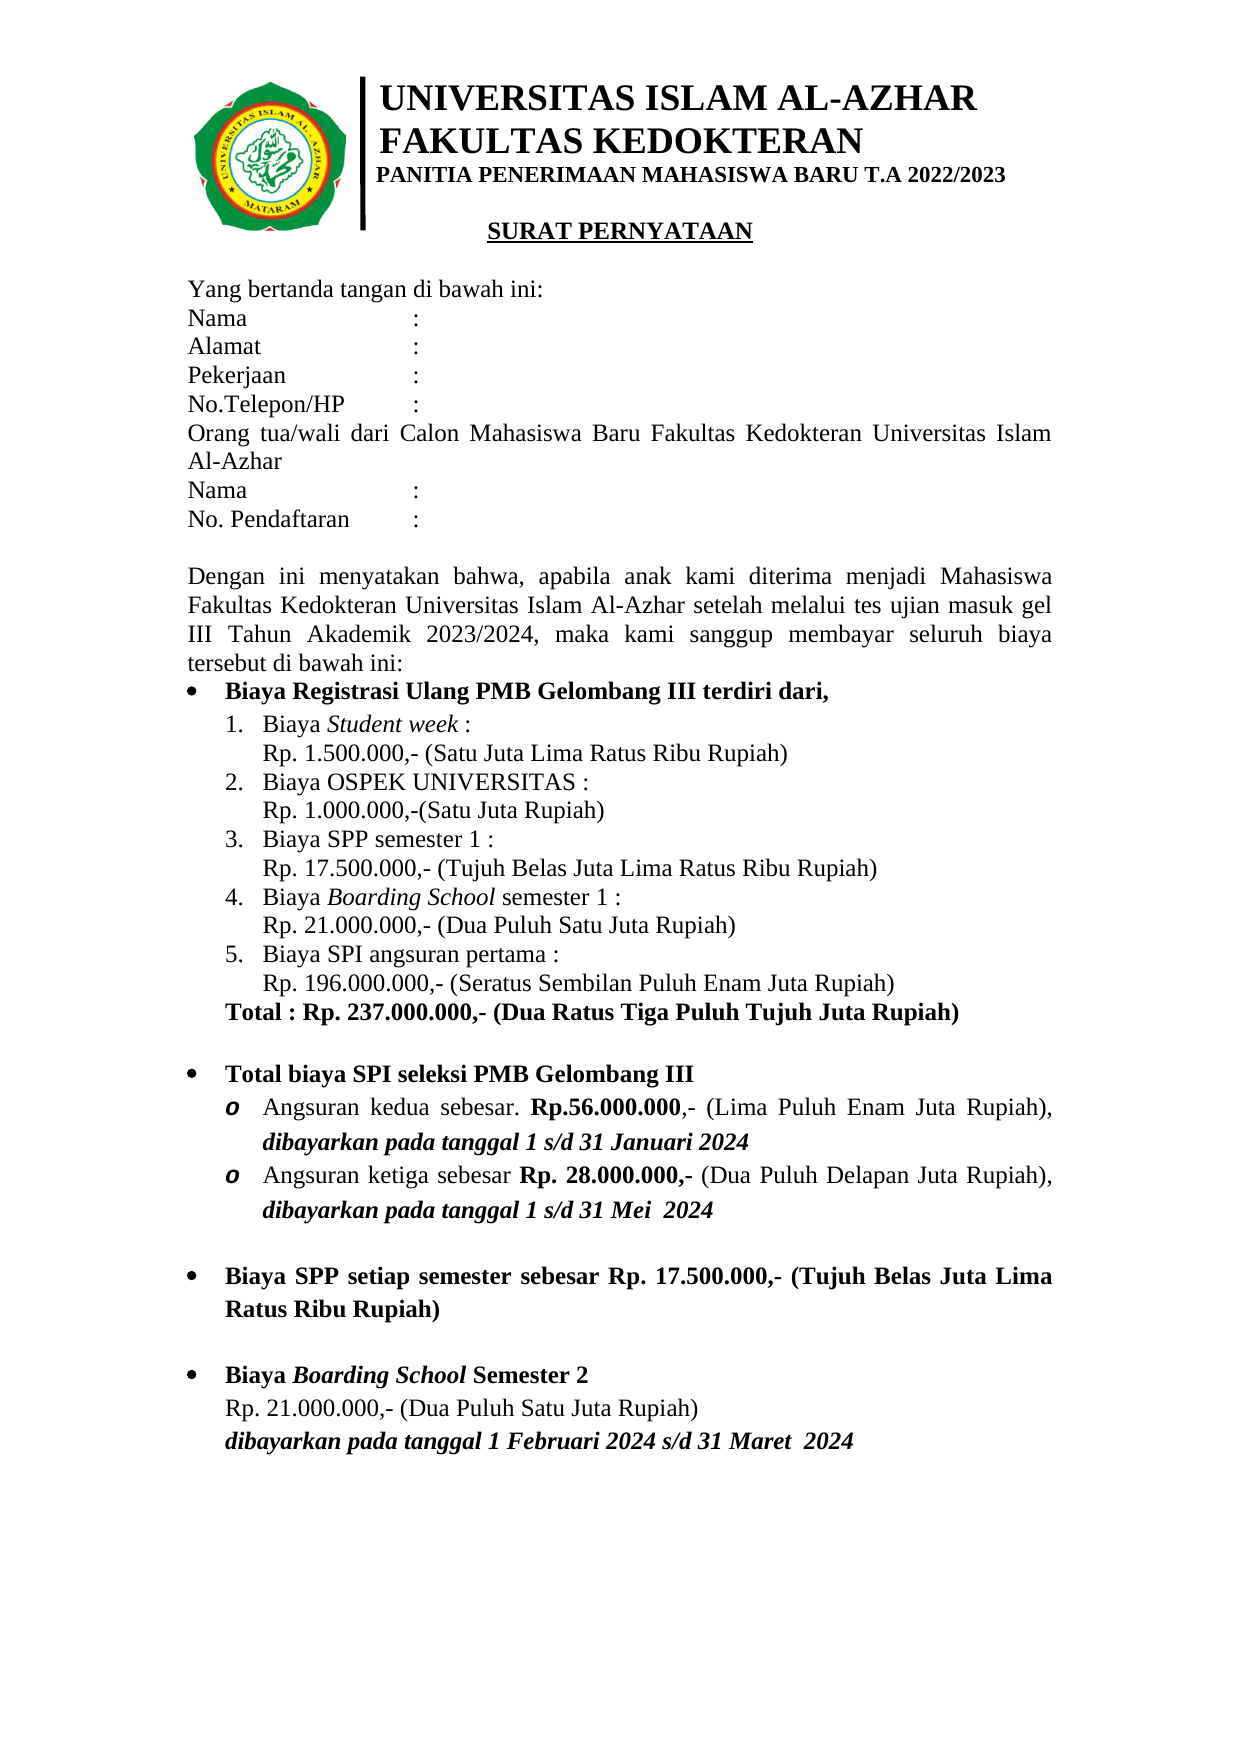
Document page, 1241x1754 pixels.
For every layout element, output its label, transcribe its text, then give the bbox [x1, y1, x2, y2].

list Biaya SPI angsuran pertama : [225, 939, 1053, 968]
text Dengan ini menyatakan bahwa, apabila anak kami diterima menjadi Mahasiswa Fakultas Kedokteran Universitas Islam Al-Azhar setelah melalui tes ujian masuk gel III Tahun Akademik 2023/2024, maka kami sanggup membayar seluruh biaya tersebut di bawah ini: [187, 561, 1053, 676]
list Biaya Student week : [225, 709, 1053, 738]
text Orang tua/wali dari Calon Mahasiswa Baru Fakultas Kedokteran Universitas Islam Al-Azhar [187, 418, 1053, 475]
list Biaya OSPEK UNIVERSITAS : [225, 767, 1053, 796]
list Biaya Registrasi Ulang PMB Gelombang III terdiri dari, [187, 676, 1053, 705]
text No.Telepon/HP : [187, 389, 1053, 418]
text Nama : [187, 475, 1053, 504]
list Angsuran kedua sebesar. Rp.56.000.000,- (Lima Puluh Enam Juta Rupiah), dibayarkan pada tanggal 1 s/d 31 Januari 2024 [225, 1092, 1053, 1156]
list Rp. 21.000.000,- (Dua Puluh Satu Juta Rupiah) [262, 911, 1053, 939]
text Nama : [187, 303, 1053, 331]
list Total : Rp. 237.000.000,- (Dua Ratus Tiga Puluh Tujuh Juta Rupiah) [225, 997, 1053, 1026]
list Biaya SPP semester 1 : [225, 824, 1053, 853]
list Total biaya SPI seleksi PMB Gelombang III [187, 1059, 1053, 1087]
list Biaya SPP setiap semester sebesar Rp. 17.500.000,- (Tujuh Belas Juta Lima Ratus Ribu Rupiah) [187, 1261, 1053, 1323]
text SURAT PERNYATAAN [187, 216, 1053, 245]
list Rp. 1.000.000,-(Satu Juta Rupiah) [262, 796, 1053, 824]
list Angsuran ketiga sebesar Rp. 28.000.000,- (Dua Puluh Delapan Juta Rupiah), dibayarkan pada tanggal 1 s/d 31 Mei 2024 [225, 1160, 1053, 1224]
list Rp. 1.500.000,- (Satu Juta Lima Ratus Ribu Rupiah) [262, 738, 1053, 767]
list Rp. 17.500.000,- (Tujuh Belas Juta Lima Ratus Ribu Rupiah) [262, 853, 1053, 882]
list Biaya Boarding School Semester 2 [187, 1360, 1053, 1389]
picture [193, 82, 347, 216]
text Pekerjaan : [187, 360, 1053, 389]
list Biaya Boarding School semester 1 : [225, 882, 1053, 911]
list Rp. 21.000.000,- (Dua Puluh Satu Juta Rupiah) [225, 1393, 1053, 1422]
list dibayarkan pada tanggal 1 Februari 2024 s/d 31 Maret 2024 [225, 1426, 1053, 1455]
text Yang bertanda tangan di bawah ini: [187, 274, 1053, 303]
text Rp. 196.000.000,- (Seratus Sembilan Puluh Enam Juta Rupiah) [262, 968, 1053, 997]
text Alamat : [187, 331, 1053, 360]
text No. Pendaftaran : [187, 504, 1053, 533]
